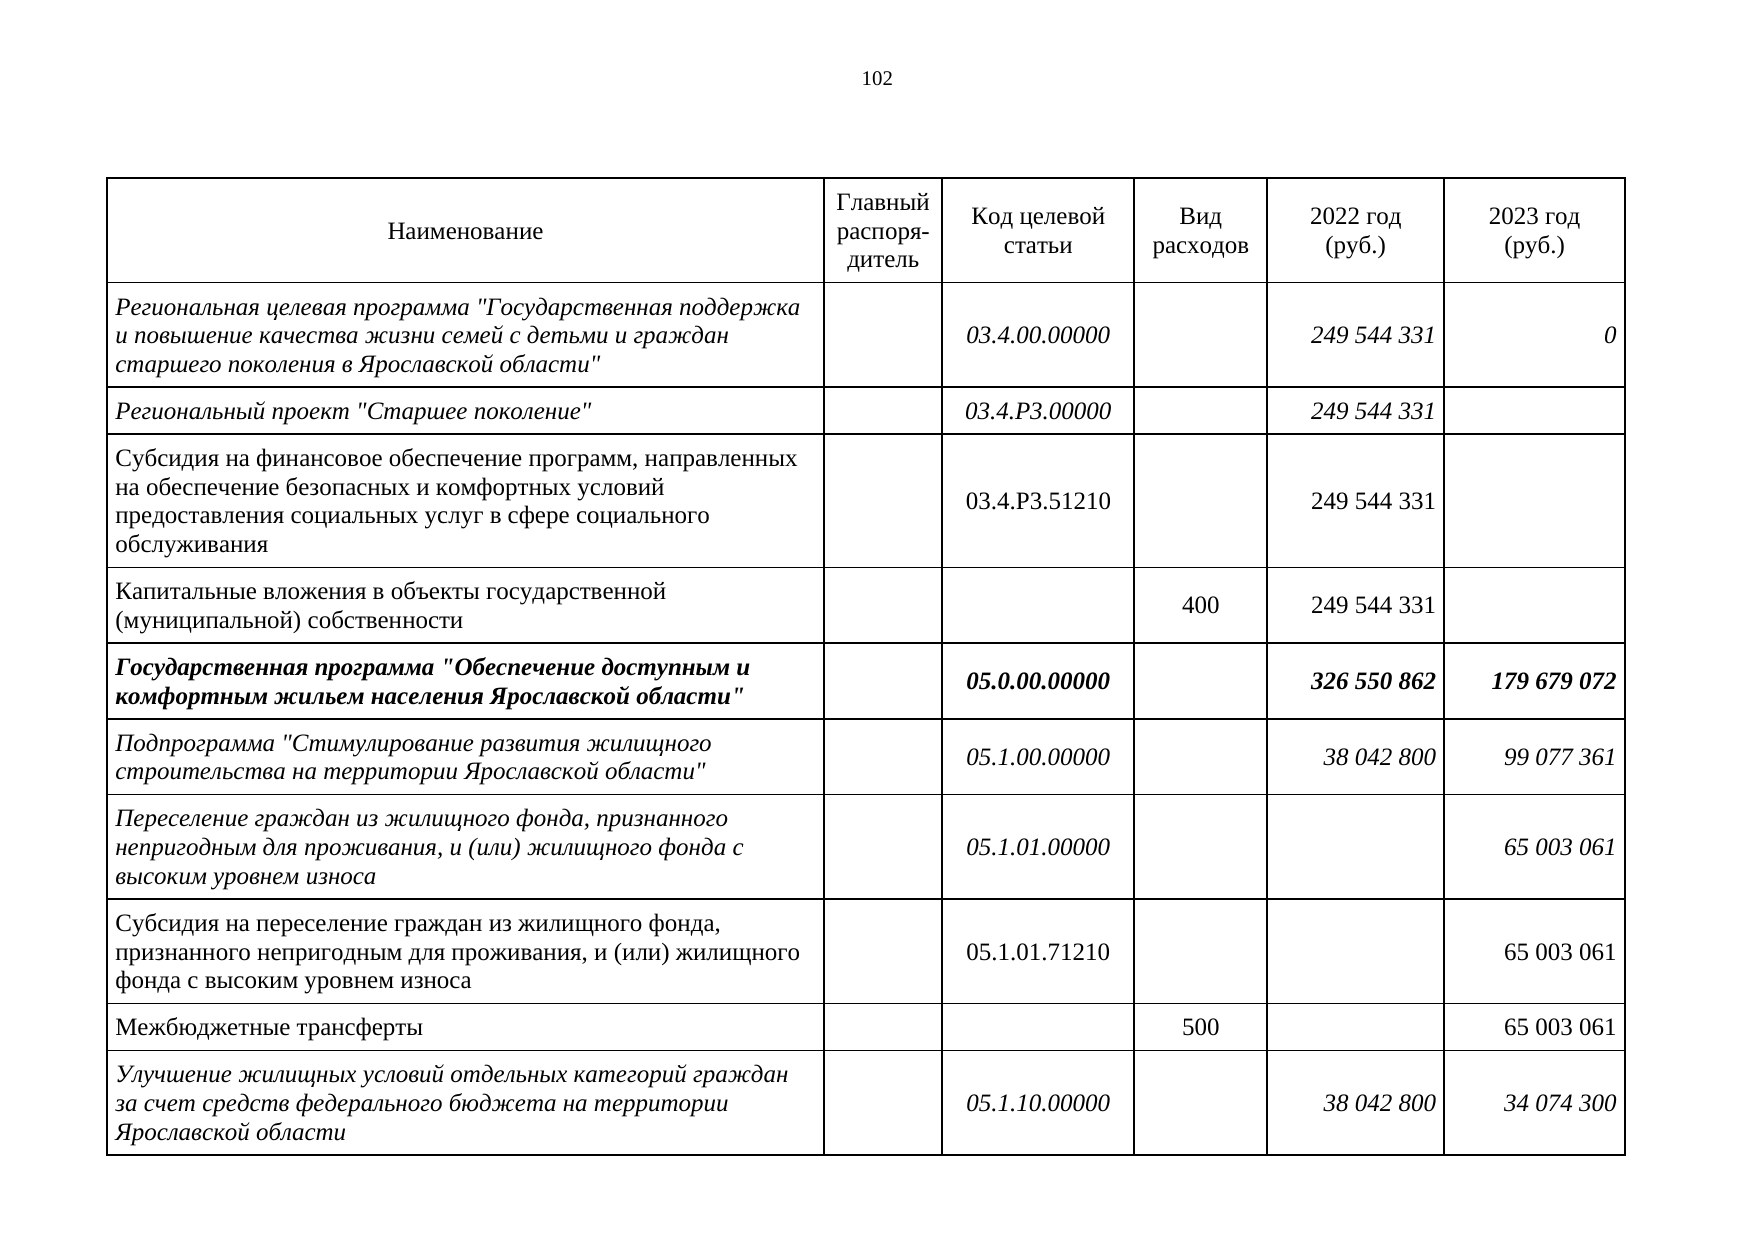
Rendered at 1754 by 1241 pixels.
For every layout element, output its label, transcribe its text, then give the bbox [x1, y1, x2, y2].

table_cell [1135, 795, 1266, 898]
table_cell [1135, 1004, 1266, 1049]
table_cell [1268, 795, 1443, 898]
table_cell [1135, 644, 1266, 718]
table_header Код целевой статьи [943, 179, 1133, 282]
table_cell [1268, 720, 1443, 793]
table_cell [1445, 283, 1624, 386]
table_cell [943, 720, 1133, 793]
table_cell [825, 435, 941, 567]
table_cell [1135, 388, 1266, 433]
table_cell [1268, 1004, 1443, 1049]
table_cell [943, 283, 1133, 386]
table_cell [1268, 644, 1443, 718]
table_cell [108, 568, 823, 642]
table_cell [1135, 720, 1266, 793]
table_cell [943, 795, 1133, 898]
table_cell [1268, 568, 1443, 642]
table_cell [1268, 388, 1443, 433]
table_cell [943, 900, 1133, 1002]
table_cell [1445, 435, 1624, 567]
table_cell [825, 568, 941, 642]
table_header 2022 год (руб.) [1268, 179, 1443, 282]
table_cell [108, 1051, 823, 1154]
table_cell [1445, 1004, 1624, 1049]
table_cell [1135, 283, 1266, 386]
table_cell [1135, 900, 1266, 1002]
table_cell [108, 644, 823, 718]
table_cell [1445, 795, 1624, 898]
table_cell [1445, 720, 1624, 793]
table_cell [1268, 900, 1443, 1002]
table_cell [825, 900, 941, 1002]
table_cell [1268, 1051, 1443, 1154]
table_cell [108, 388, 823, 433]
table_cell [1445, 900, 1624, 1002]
table_header Наименование [108, 179, 823, 282]
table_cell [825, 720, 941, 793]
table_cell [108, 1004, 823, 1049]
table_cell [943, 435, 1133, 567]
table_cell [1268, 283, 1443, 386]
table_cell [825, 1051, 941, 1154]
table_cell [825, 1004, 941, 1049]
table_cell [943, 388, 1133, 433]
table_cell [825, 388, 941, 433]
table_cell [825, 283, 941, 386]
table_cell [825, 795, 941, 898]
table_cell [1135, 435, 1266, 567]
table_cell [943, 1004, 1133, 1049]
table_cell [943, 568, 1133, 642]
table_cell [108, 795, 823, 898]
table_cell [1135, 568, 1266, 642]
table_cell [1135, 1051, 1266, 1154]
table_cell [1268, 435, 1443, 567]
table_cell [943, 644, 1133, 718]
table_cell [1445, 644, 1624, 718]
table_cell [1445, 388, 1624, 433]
table_header Вид расходов [1135, 179, 1266, 282]
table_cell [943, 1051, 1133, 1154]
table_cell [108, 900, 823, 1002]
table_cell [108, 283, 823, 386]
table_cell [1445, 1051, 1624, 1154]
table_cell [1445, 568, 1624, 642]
table_header Главный распоря-дитель [825, 179, 941, 282]
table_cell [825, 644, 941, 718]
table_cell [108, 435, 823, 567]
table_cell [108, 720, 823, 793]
table_header 2023 год (руб.) [1445, 179, 1624, 282]
